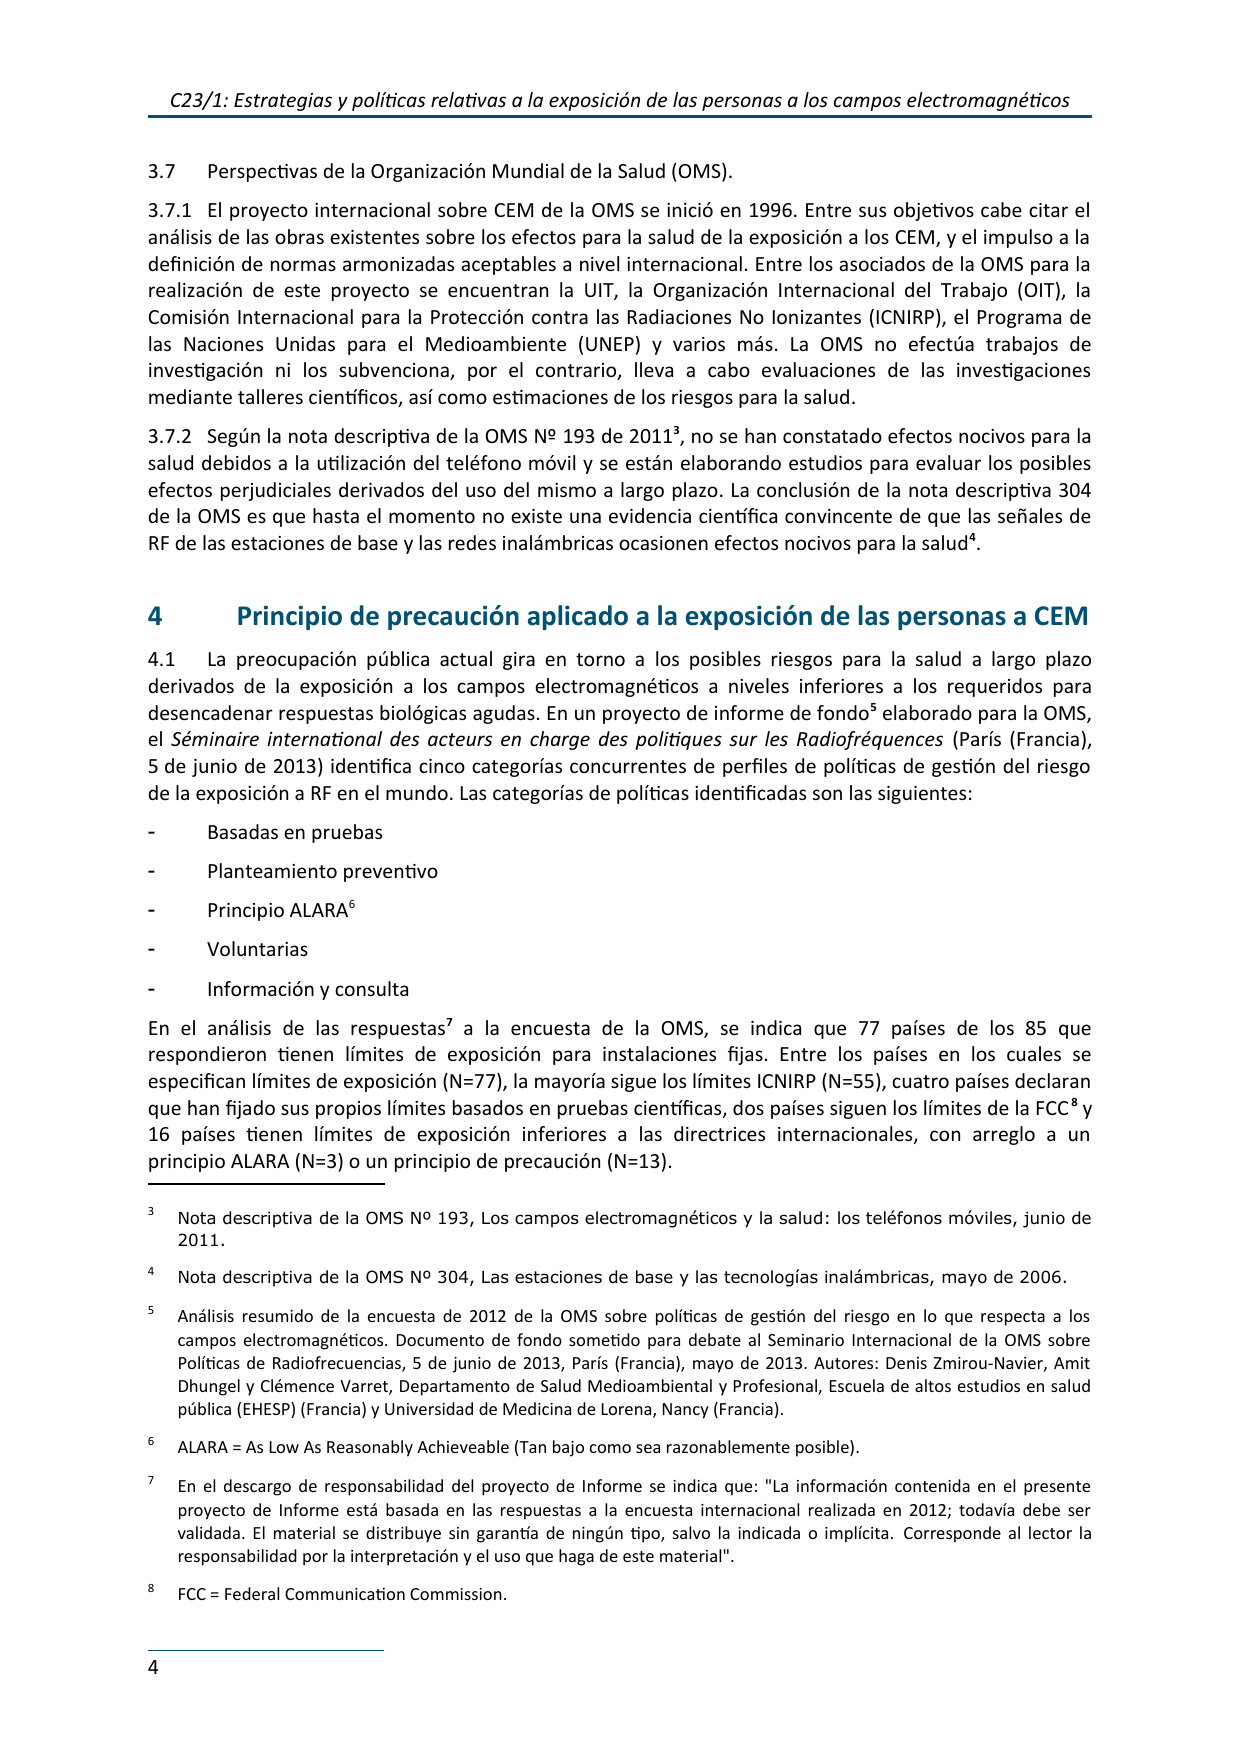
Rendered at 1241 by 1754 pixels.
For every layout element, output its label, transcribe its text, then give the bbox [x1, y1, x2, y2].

list Planteamiento preventivo [148, 857, 1092, 884]
list Voluntarias [148, 936, 1092, 962]
text 3.7.1 El proyecto internacional sobre CEM de la OMS se inició en 1996. Entre sus objetivos cabe citar el análisis de las obras existentes sobre los efectos para la salud de la exposición a los CEM, y el impulso a la definición de normas armonizadas aceptables a nivel internacional. Entre los asociados de la OMS para la realización de este proyecto se encuentran la UIT, la Organización Internacional del Trabajo (OIT), la Comisión Internacional para la Protección contra las Radiaciones No Ionizantes (ICNIRP), el Programa de las Naciones Unidas para el Medioambiente (UNEP) y varios más. La OMS no efectúa trabajos de investigación ni los subvenciona, por el contrario, lleva a cabo evaluaciones de las investigaciones mediante talleres científicos, así como estimaciones de los riesgos para la salud. [148, 197, 1092, 410]
list Información y consulta [148, 975, 1092, 1001]
text 4.1 La preocupación pública actual gira en torno a los posibles riesgos para la salud a largo plazo derivados de la exposición a los campos electromagnéticos a niveles inferiores a los requeridos para desencadenar respuestas biológicas agudas. En un proyecto de informe de fondo elaborado para la OMS, el Séminaire international des acteurs en charge des politiques sur les Radiofréquences (París (Francia), 5 de junio de 2013) identifica cinco categorías concurrentes de perfiles de políticas de gestión del riesgo de la exposición a RF en el mundo. Las categorías de políticas identificadas son las siguientes: [148, 646, 1092, 806]
list Basadas en pruebas [148, 818, 1092, 845]
text 3.7.2 Según la nota descriptiva de la OMS Nº 193 de 2011, no se han constatado efectos nocivos para la salud debidos a la utilización del teléfono móvil y se están elaborando estudios para evaluar los posibles efectos perjudiciales derivados del uso del mismo a largo plazo. La conclusión de la nota descriptiva 304 de la OMS es que hasta el momento no existe una evidencia científica convincente de que las señales de RF de las estaciones de base y las redes inalámbricas ocasionen efectos nocivos para la salud. [148, 422, 1092, 556]
subtitle 4 Principio de precaución aplicado a la exposición de las personas a CEM [148, 597, 1092, 633]
text En el análisis de las respuestas a la encuesta de la OMS, se indica que 77 países de los 85 que respondieron tienen límites de exposición para instalaciones fijas. Entre los países en los cuales se especifican límites de exposición (N=77), la mayoría sigue los límites ICNIRP (N=55), cuatro países declaran que han fijado sus propios límites basados en pruebas científicas, dos países siguen los límites de la FCC y 16 países tienen límites de exposición inferiores a las directrices internacionales, con arreglo a un principio ALARA (N=3) o un principio de precaución (N=13). [148, 1014, 1092, 1174]
list Principio ALARA [148, 896, 1092, 923]
text 3.7 Perspectivas de la Organización Mundial de la Salud (OMS). [148, 157, 1092, 184]
